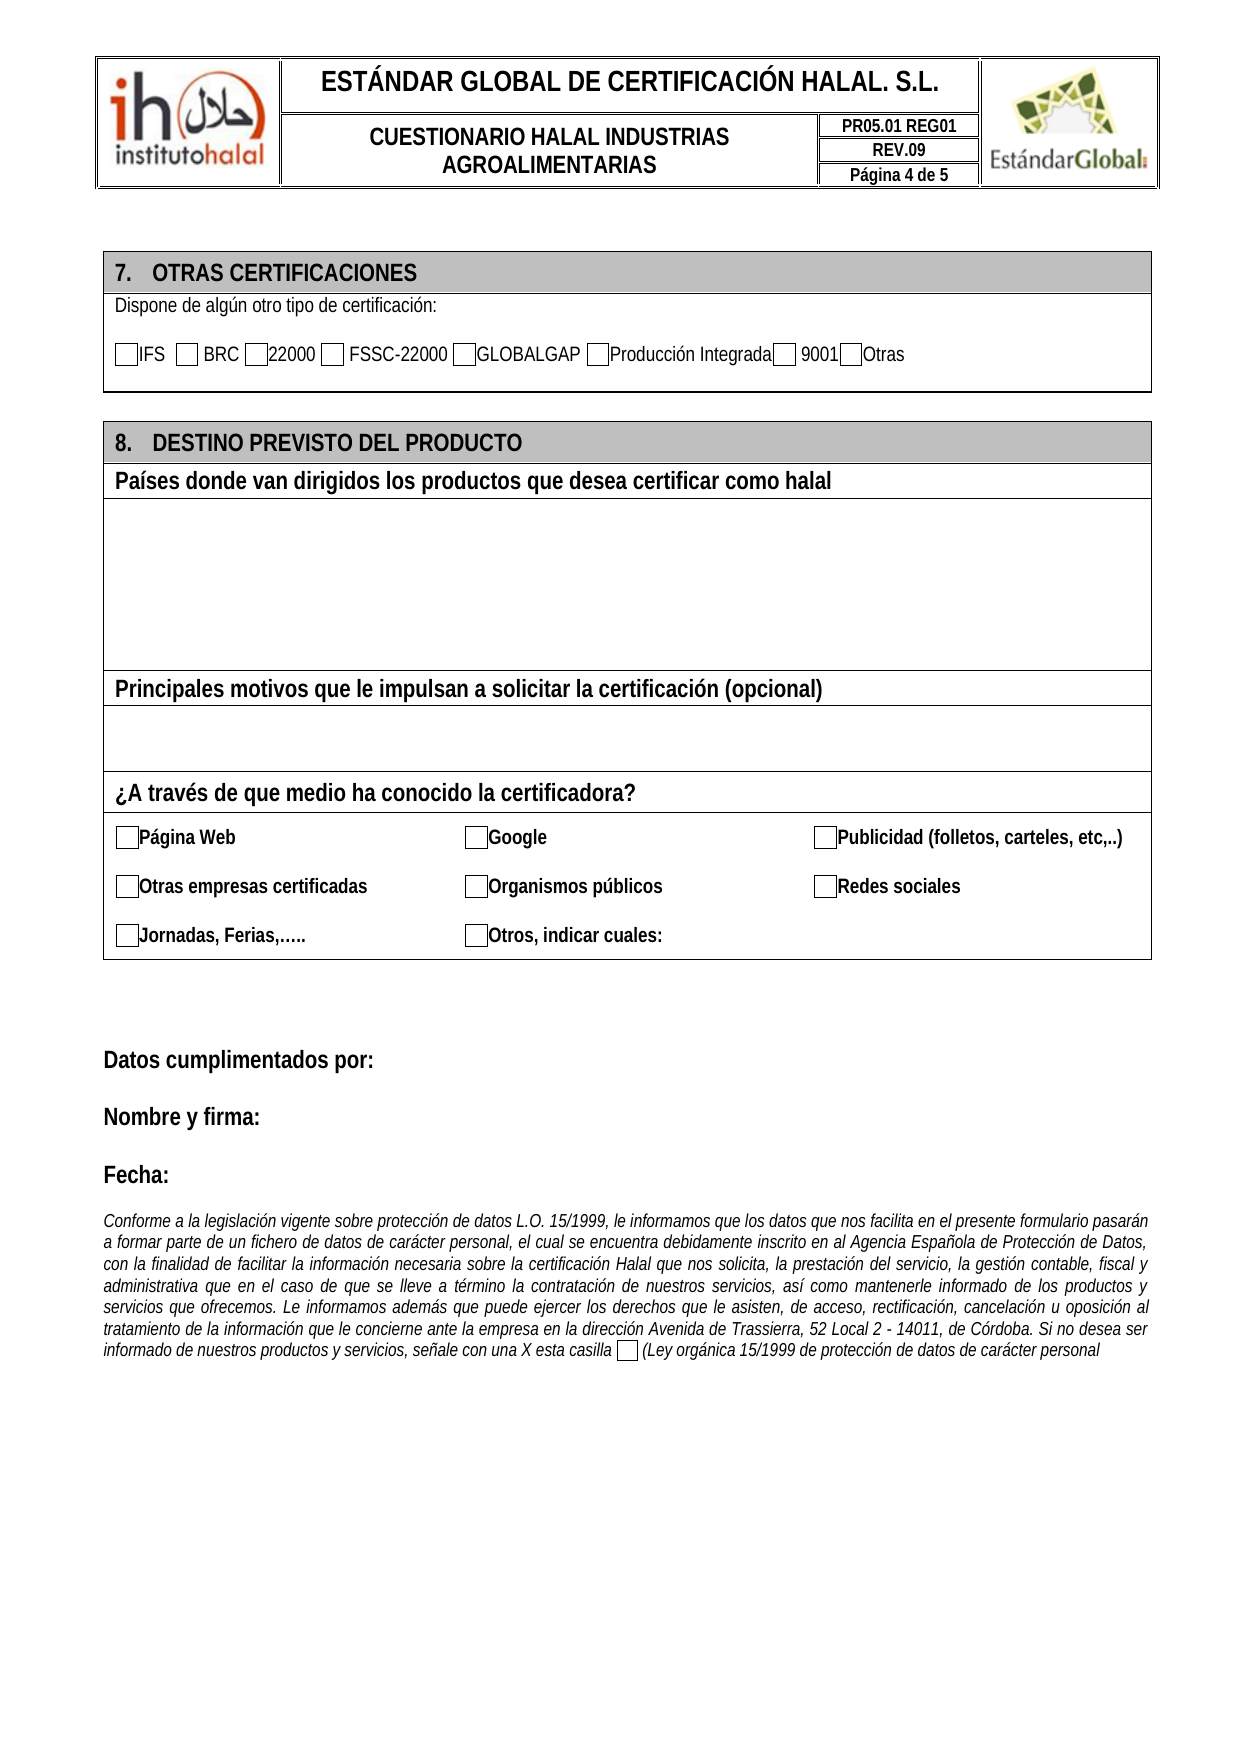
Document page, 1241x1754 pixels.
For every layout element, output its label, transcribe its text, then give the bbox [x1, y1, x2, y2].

table_cell ¿A través de que medio ha conocido la certificadora? [104, 772, 1151, 812]
table_cell [104, 499, 1151, 670]
table_header DESTINO PREVISTO DEL PRODUCTO [104, 422, 1151, 462]
text Fecha: [103, 1159, 1152, 1188]
table_cell Publicidad (folletos, carteles, etc,..) [802, 813, 1151, 861]
picture [988, 65, 1150, 172]
table_cell Otras empresas certificadas [104, 861, 453, 910]
table_cell Organismos públicos [453, 861, 802, 910]
table_cell Jornadas, Ferias,….. [104, 910, 453, 959]
table_cell Google [453, 813, 802, 861]
table_cell Países donde van dirigidos los productos que desea certificar como halal [104, 464, 1151, 498]
text Nombre y firma: [103, 1102, 1152, 1131]
text Datos cumplimentados por: [103, 1045, 1152, 1074]
table_cell Principales motivos que le impulsan a solicitar la certificación (opcional) [104, 671, 1151, 705]
table_cell Redes sociales [802, 861, 1151, 910]
table_header OTRAS CERTIFICACIONES [104, 252, 1151, 292]
table_cell Dispone de algún otro tipo de certificación: IFS BRC 22000 FSSC-22000 GLOBALGAP Producción Integrada 9001Otras [104, 294, 1151, 391]
picture [109, 68, 268, 168]
table_cell [104, 706, 1151, 771]
table_cell Página Web [104, 813, 453, 861]
text Conforme a la legislación vigente sobre protección de datos L.O. 15/1999, le informamos que los datos que nos facilita en el presente formulario pasarán a formar parte de un fichero de datos de carácter personal, el cual se encuentra debidamente inscrito en al Agencia Española de Protección de Datos, con la finalidad de facilitar la información necesaria sobre la certificación Halal que nos solicita, la prestación del servicio, la gestión contable, fiscal y administrativa que en el caso de que se lleve a término la contratación de nuestros servicios, así como mantenerle informado de los productos y servicios que ofrecemos. Le informamos además que puede ejercer los derechos que le asisten, de acceso, rectificación, cancelación u oposición al tratamiento de la información que le concierne ante la empresa en la dirección Avenida de Trassierra, 52 Local 2 - 14011, de Córdoba. Si no desea ser informado de nuestros productos y servicios, señale con una X esta casilla (Ley orgánica 15/1999 de protección de datos de carácter personal [103, 1210, 1152, 1361]
table_cell Otros, indicar cuales: [453, 910, 1151, 959]
